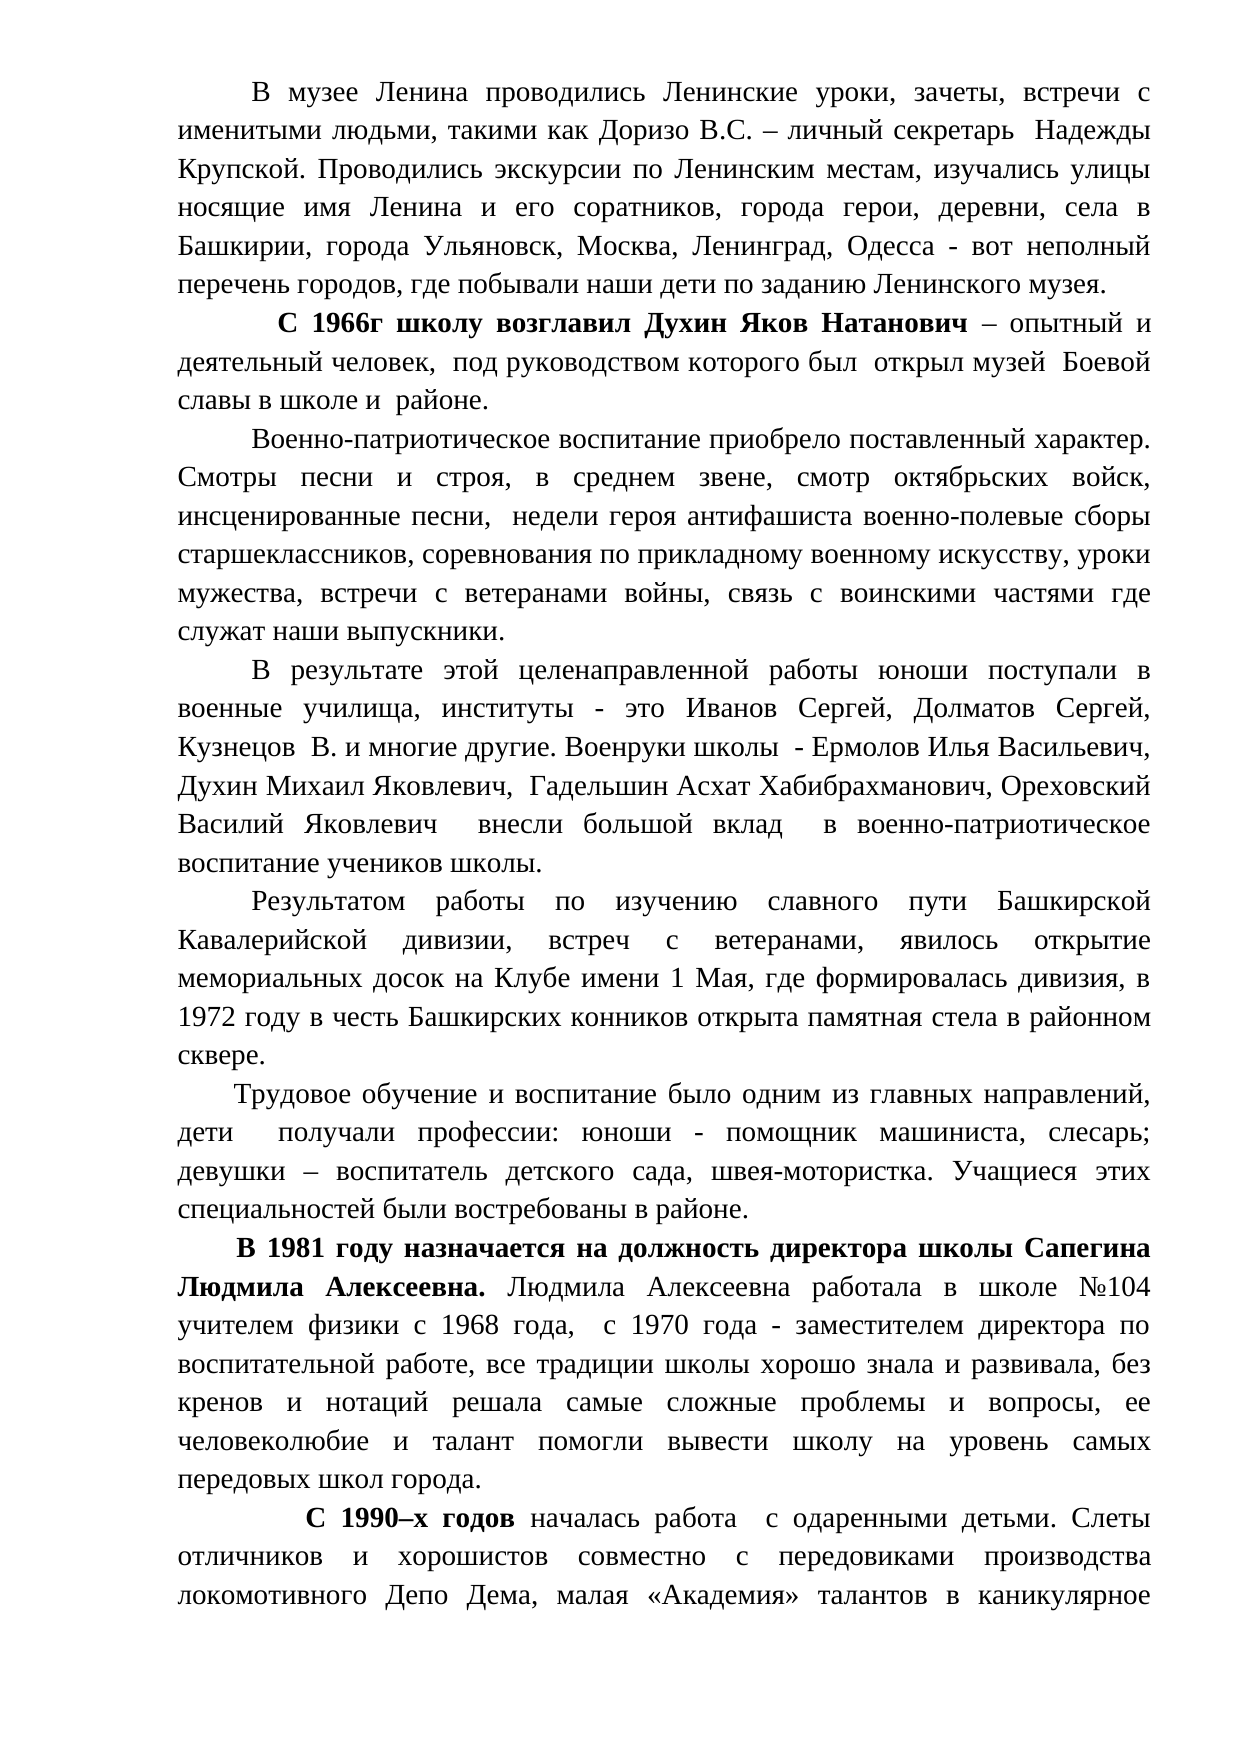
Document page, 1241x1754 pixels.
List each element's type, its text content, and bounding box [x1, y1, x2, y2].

text Трудовое обучение и воспитание было одним из главных направлений, дети получали профессии: юноши - помощник машиниста, слесарь; девушки – воспитатель детского сада, швея-мотористка. Учащиеся этих специальностей были востребованы в районе. [177, 1076, 1152, 1225]
text Результатом работы по изучению славного пути Башкирской Кавалерийской дивизии, встреч с ветеранами, явилось открытие мемориальных досок на Клубе имени 1 Мая, где формировалась дивизия, в 1972 году в честь Башкирских конников открыта памятная стела в районном сквере. [177, 883, 1152, 1071]
text В результате этой целенаправленной работы юноши поступали в военные училища, институты - это Иванов Сергей, Долматов Сергей, Кузнецов В. и многие другие. Военруки школы - Ермолов Илья Васильевич, Духин Михаил Яковлевич, Гадельшин Асхат Хабибрахманович, Ореховский Василий Яковлевич внесли большой вклад в военно-патриотическое воспитание учеников школы. [177, 652, 1152, 878]
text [177, 1500, 1152, 1611]
text В музее Ленина проводились Ленинские уроки, зачеты, встречи с именитыми людьми, такими как Доризо В.С. – личный секретарь Надежды Крупской. Проводились экскурсии по Ленинским местам, изучались улицы носящие имя Ленина и его соратников, города герои, деревни, села в Башкирии, города Ульяновск, Москва, Ленинград, Одесса - вот неполный перечень городов, где побывали наши дети по заданию Ленинского музея. [177, 74, 1152, 300]
text В 1981 году назначается на должность директора школы Сапегина Людмила Алексеевна. Людмила Алексеевна работала в школе №104 учителем физики с 1968 года, с 1970 года - заместителем директора по воспитательной работе, все традиции школы хорошо знала и развивала, без кренов и нотаций решала самые сложные проблемы и вопросы, ее человеколюбие и талант помогли вывести школу на уровень самых передовых школ города. [177, 1230, 1152, 1495]
text С 1966г школу возглавил Духин Яков Натанович – опытный и деятельный человек, под руководством которого был открыл музей Боевой славы в школе и районе. [177, 305, 1152, 416]
text Военно-патриотическое воспитание приобрело поставленный характер. Смотры песни и строя, в среднем звене, смотр октябрьских войск, инсценированные песни, недели героя антифашиста военно-полевые сборы старшеклассников, соревнования по прикладному военному искусству, уроки мужества, встречи с ветеранами войны, связь с воинскими частями где служат наши выпускники. [177, 421, 1152, 647]
